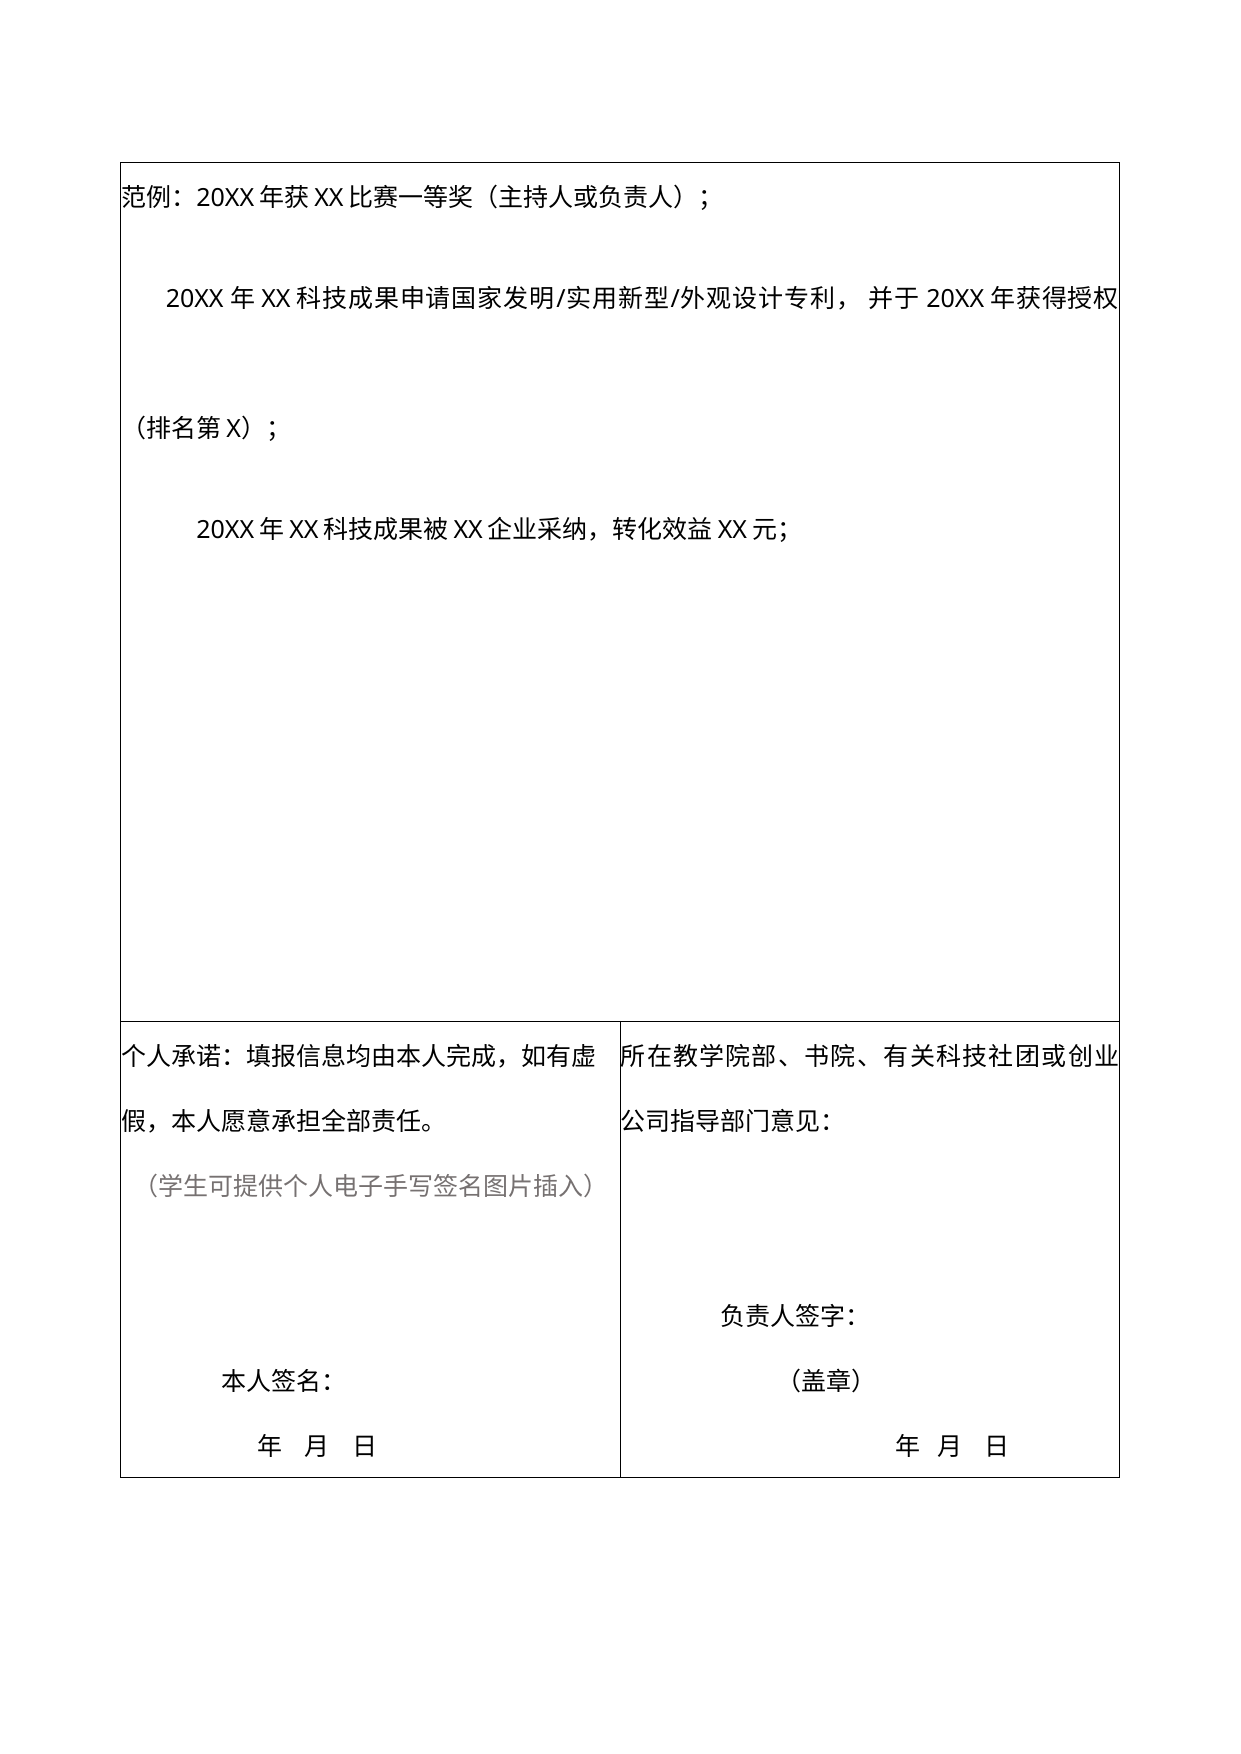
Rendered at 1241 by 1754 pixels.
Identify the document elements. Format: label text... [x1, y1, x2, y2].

table_cell 个人承诺：填报信息均由本人完成，如有虚假，本人愿意承担全部责任。 （学生可提供个人电子手写签名图片插入） 本人签名： 年 月 日 [121, 1022, 620, 1477]
table_cell 所在教学院部、书院、有关科技社团或创业公司指导部门意见： 负责人签字： （盖章） 年 月 日 [621, 1022, 1119, 1477]
table_cell 范例：20XX年获XX比赛一等奖（主持人或负责人）； 20XX年XX科技成果申请国家发明/实用新型/外观设计专利， 并于20XX年获得授权（排名第X）； 20XX年XX科技成果被XX企业采纳，转化效益XX元； [121, 163, 1119, 1021]
